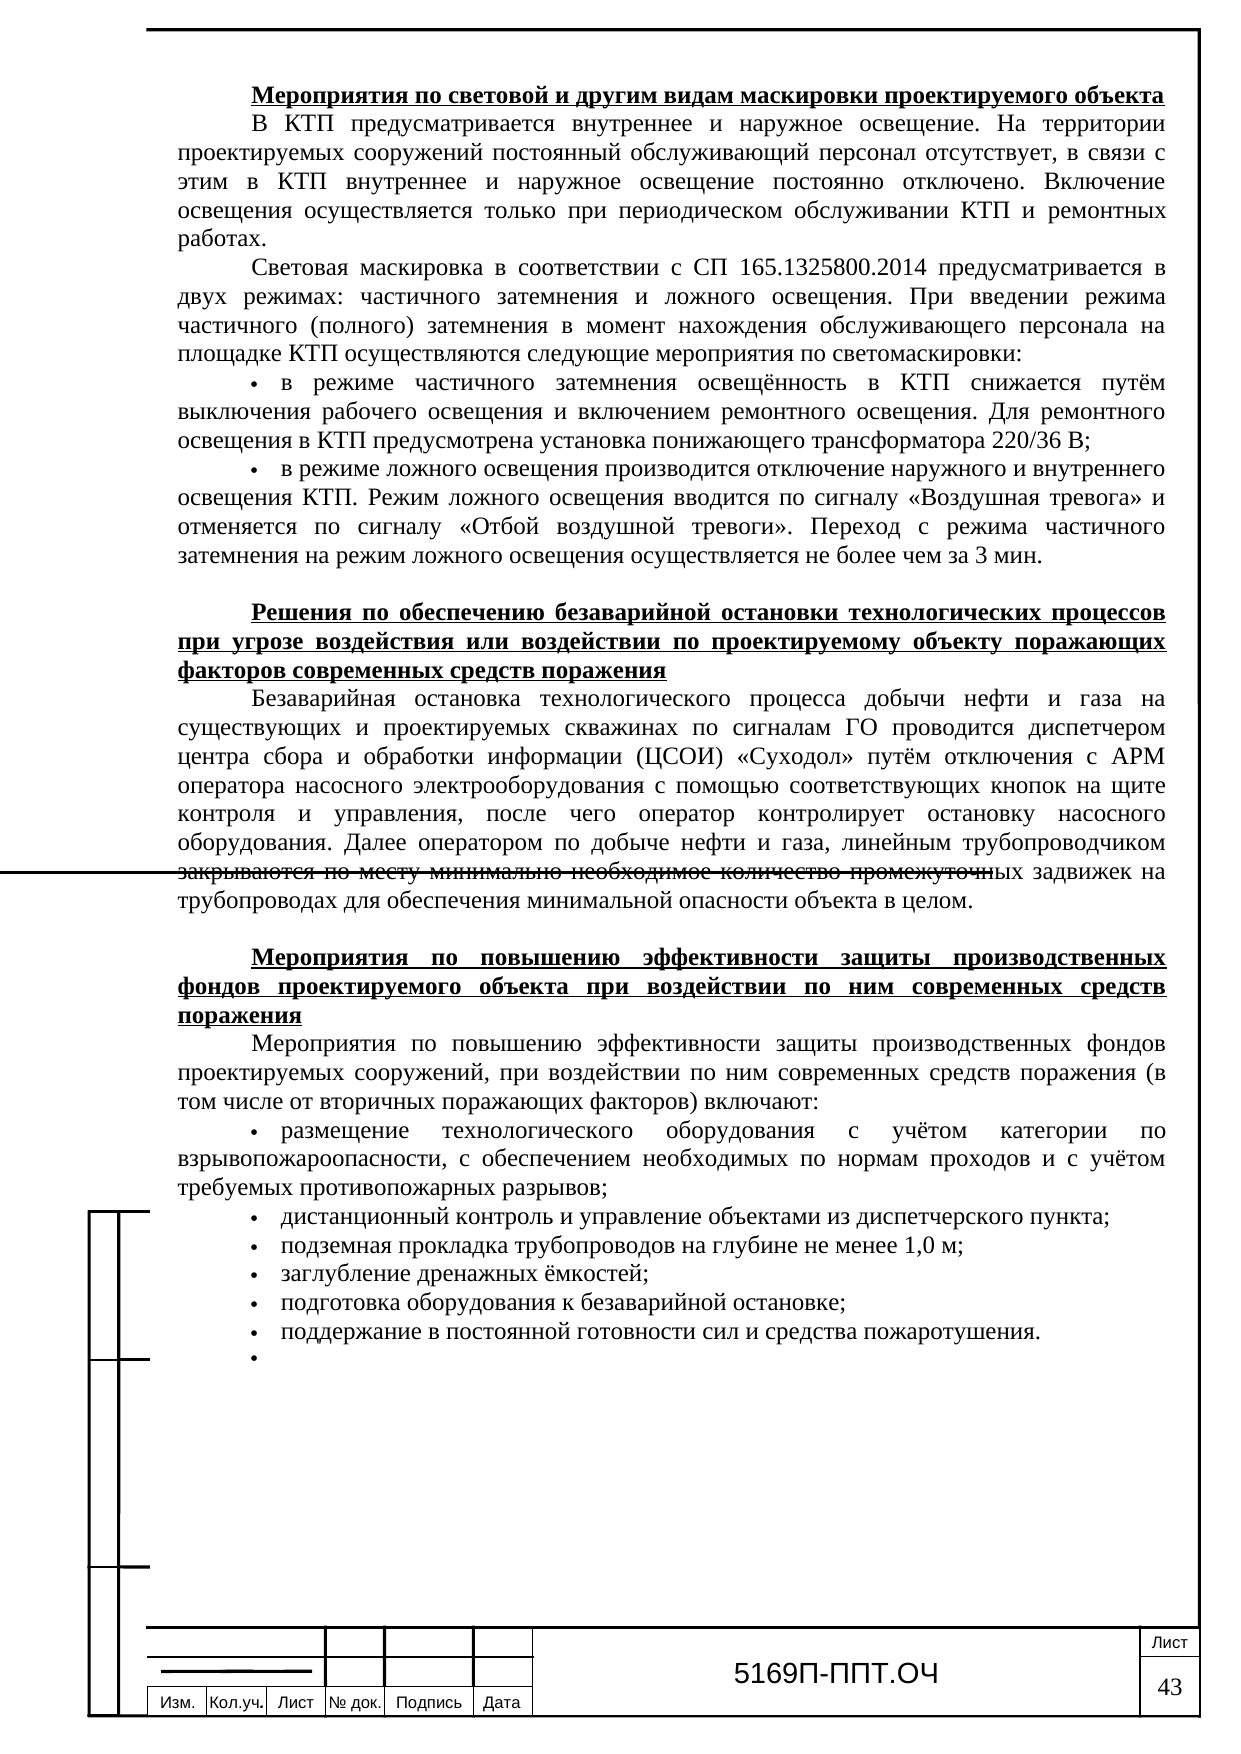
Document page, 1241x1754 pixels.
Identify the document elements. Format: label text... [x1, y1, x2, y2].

list размещение технологического оборудования с учётом категории по взрывопожароопасности, с обеспечением необходимых по нормам проходов и с учётом требуемых противопожарных разрывов; [177, 1115, 1167, 1201]
list подземная прокладка трубопроводов на глубине не менее 1,0 м; [177, 1230, 1167, 1258]
subtitle Решения по обеспечению безаварийной остановки технологических процессов при угрозе воздействия или воздействии по проектируемому объекту поражающих факторов современных средств поражения [177, 652, 1167, 683]
list подготовка оборудования к безаварийной остановке; [177, 1287, 1167, 1316]
list поддержание в постоянной готовности сил и средства пожаротушения. [177, 1316, 1167, 1345]
text Мероприятия по световой и другим видам маскировки проектируемого объекта [177, 80, 1167, 108]
text Мероприятия по повышению эффективности защиты производственных фондов проектируемого объекта при воздействии по ним современных средств поражения [177, 942, 1167, 996]
text Световая маскировка в соответствии с СП 165.1325800.2014 предусматривается в двух режимах: частичного затемнения и ложного освещения. При введении режима частичного (полного) затемнения в момент нахождения обслуживающего персонала на площадке КТП осуществляются следующие мероприятия по светомаскировки: [177, 252, 1167, 367]
list заглубление дренажных ёмкостей; [177, 1258, 1167, 1287]
list дистанционный контроль и управление объектами из диспетчерского пункта; [177, 1201, 1167, 1230]
text Мероприятия по повышению эффективности защиты производственных фондов проектируемых сооружений, при воздействии по ним современных средств поражения (в том числе от вторичных поражающих факторов) включают: [177, 1028, 1167, 1115]
list в режиме ложного освещения производится отключение наружного и внутреннего освещения КТП. Режим ложного освещения вводится по сигналу «Воздушная тревога» и отменяется по сигналу «Отбой воздушной тревоги». Переход с режима частичного затемнения на режим ложного освещения осуществляется не более чем за 3 мин. [177, 453, 1167, 568]
text В КТП предусматривается внутреннее и наружное освещение. На территории проектируемых сооружений постоянный обслуживающий персонал отсутствует, в связи с этим в КТП внутреннее и наружное освещение постоянно отключено. Включение освещения осуществляется только при периодическом обслуживании КТП и ремонтных работах. [177, 108, 1167, 252]
list в режиме частичного затемнения освещённость в КТП снижается путём выключения рабочего освещения и включением ремонтного освещения. Для ремонтного освещения в КТП предусмотрена установка понижающего трансформатора 220/36 В; [177, 367, 1167, 453]
subtitle Решения по обеспечению безаварийной остановки технологических процессов при угрозе воздействия или воздействии по проектируемому объекту поражающих факторов современных средств поражения [177, 597, 1167, 651]
text Безаварийная остановка технологического процесса добычи нефти и газа на существующих и проектируемых скважинах по сигналам ГО проводится диспетчером центра сбора и обработки информации (ЦСОИ) «Суходол» путём отключения с АРМ оператора насосного электрооборудования с помощью соответствующих кнопок на щите контроля и управления, после чего оператор контролирует остановку насосного оборудования. Далее оператором по добыче нефти и газа, линейным трубопроводчиком закрываются по месту минимально необходимое количество промежуточных задвижек на трубопроводах для обеспечения минимальной опасности объекта в целом. [177, 683, 1167, 913]
text Мероприятия по повышению эффективности защиты производственных фондов проектируемого объекта при воздействии по ним современных средств поражения [177, 997, 1167, 1028]
